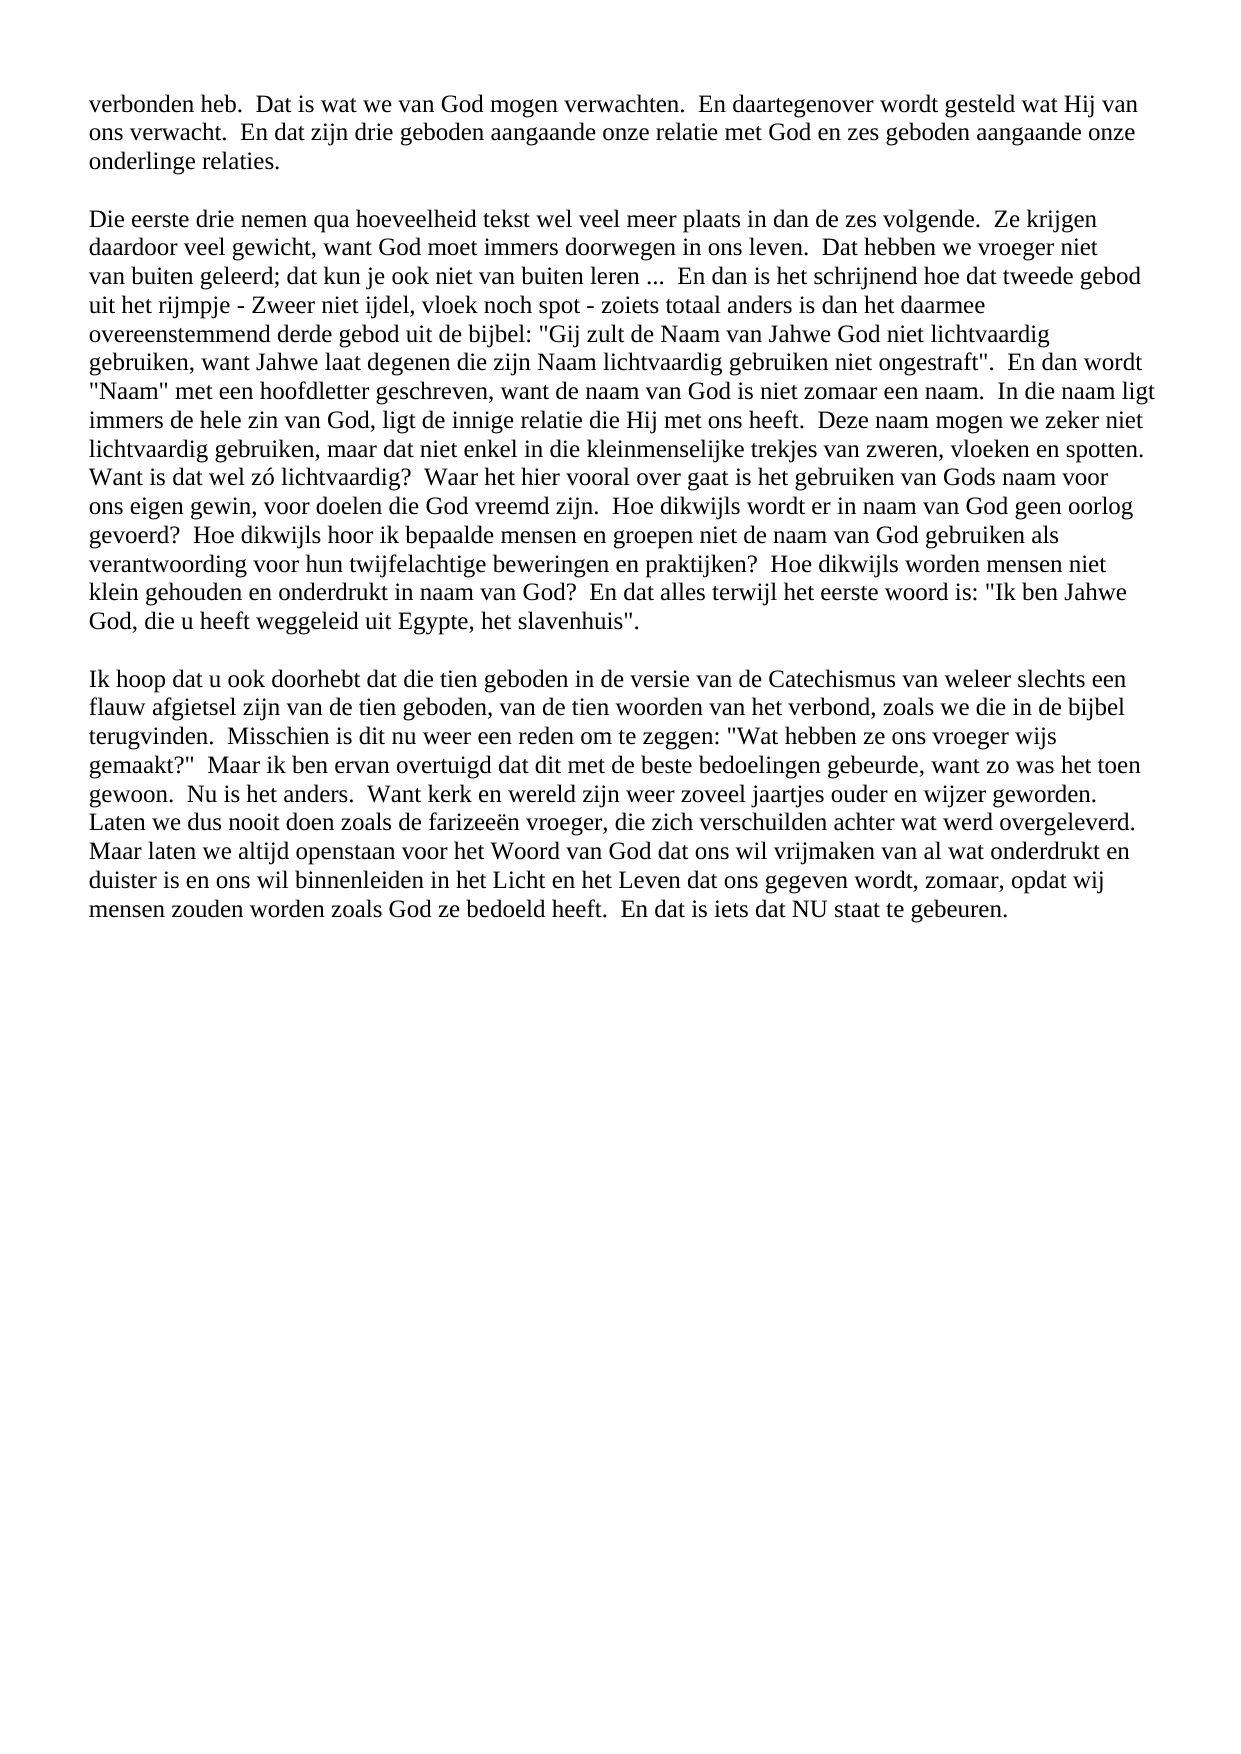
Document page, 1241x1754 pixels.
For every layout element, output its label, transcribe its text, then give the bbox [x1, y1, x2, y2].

text mensen zouden worden zoals God ze bedoeld heeft. En dat is iets dat NU staat te gebeuren. [89, 894, 1157, 922]
text Ik hoop dat u ook doorhebt dat die tien geboden in de versie van de Catechismus van weleer slechts een flauw afgietsel zijn van de tien geboden, van de tien woorden van het verbond, zoals we die in de bijbel [89, 664, 1157, 721]
text ons eigen gewin, voor doelen die God vreemd zijn. Hoe dikwijls wordt er in naam van God geen oorlog gevoerd? Hoe dikwijls hoor ik bepaalde mensen en groepen niet de naam van God gebruiken als verantwoording voor hun twijfelachtige beweringen en praktijken? Hoe dikwijls worden mensen niet klein gehouden en onderdrukt in naam van God? En dat alles terwijl het eerste woord is: "Ik ben Jahwe God, die u heeft weggeleid uit Egypte, het slavenhuis". [89, 491, 1157, 635]
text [89, 89, 1157, 175]
text van buiten geleerd; dat kun je ook niet van buiten leren ... En dan is het schrijnend hoe dat tweede gebod uit het rijmpje - Zweer niet ijdel, vloek noch spot - zoiets totaal anders is dan het daarmee overeenstemmend derde gebod uit de bijbel: "Gij zult de Naam van Jahwe God niet lichtvaardig gebruiken, want Jahwe laat degenen die zijn Naam lichtvaardig gebruiken niet ongestraft". En dan wordt "Naam" met een hoofdletter geschreven, want de naam van God is niet zomaar een naam. In die naam ligt immers de hele zin van God, ligt de innige relatie die Hij met ons heeft. Deze naam mogen we zeker niet lichtvaardig gebruiken, maar dat niet enkel in die kleinmenselijke trekjes van zweren, vloeken en spotten. Want is dat wel zó lichtvaardig? Waar het hier vooral over gaat is het gebruiken van Gods naam voor [89, 261, 1157, 491]
text terugvinden. Misschien is dit nu weer een reden om te zeggen: "Wat hebben ze ons vroeger wijs gemaakt?" Maar ik ben ervan overtuigd dat dit met de beste bedoelingen gebeurde, want zo was het toen gewoon. Nu is het anders. Want kerk en wereld zijn weer zoveel jaartjes ouder en wijzer geworden. Laten we dus nooit doen zoals de farizeeën vroeger, die zich verschuilden achter wat werd overgeleverd. [89, 721, 1157, 836]
text Maar laten we altijd openstaan voor het Woord van God dat ons wil vrijmaken van al wat onderdrukt en duister is en ons wil binnenleiden in het Licht en het Leven dat ons gegeven wordt, zomaar, opdat wij [89, 836, 1157, 894]
text Die eerste drie nemen qua hoeveelheid tekst wel veel meer plaats in dan de zes volgende. Ze krijgen daardoor veel gewicht, want God moet immers doorwegen in ons leven. Dat hebben we vroeger niet [89, 204, 1157, 261]
